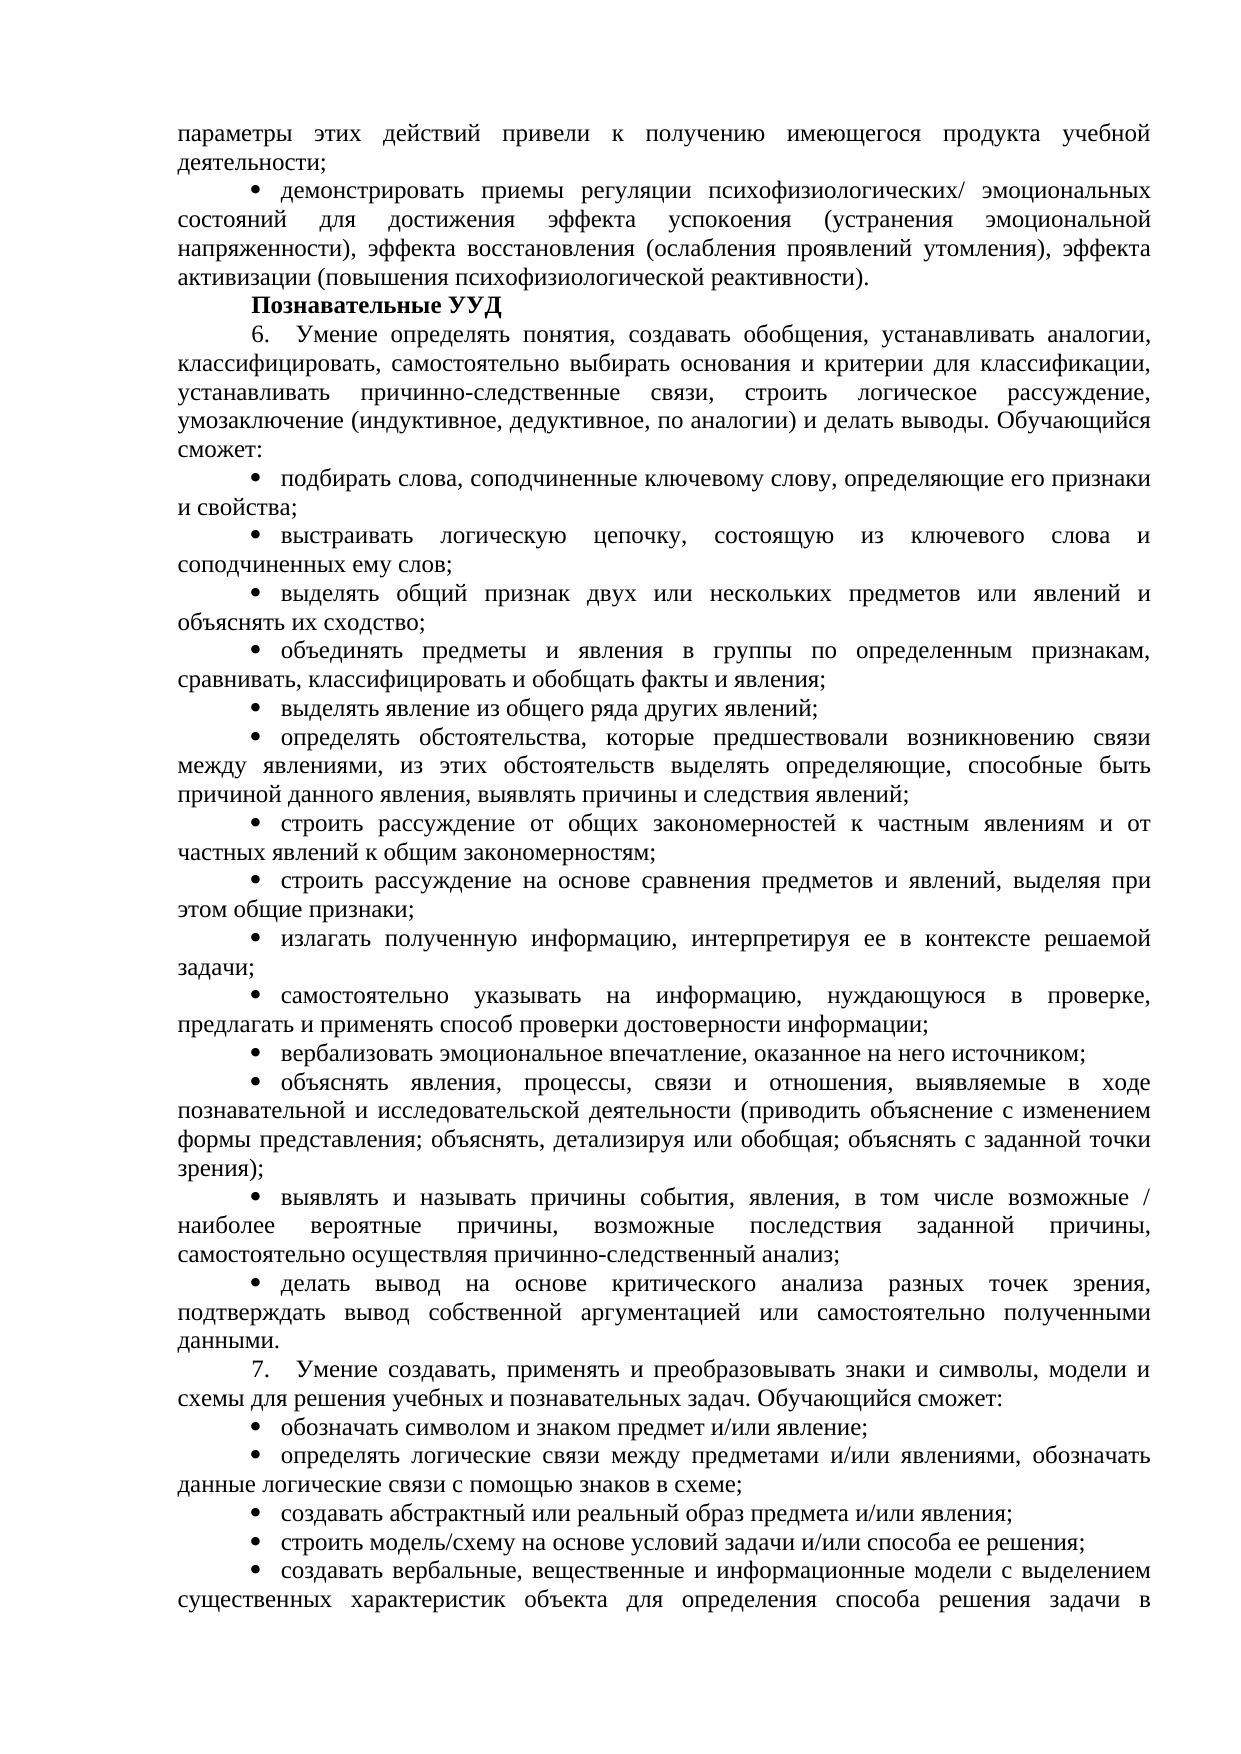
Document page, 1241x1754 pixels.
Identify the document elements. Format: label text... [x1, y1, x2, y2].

list демонстрировать приемы регуляции психофизиологических/ эмоциональных состояний для достижения эффекта успокоения (устранения эмоциональной напряженности), эффекта восстановления (ослабления проявлений утомления), эффекта активизации (повышения психофизиологической реактивности). [177, 176, 1152, 291]
list объединять предметы и явления в группы по определенным признакам, сравнивать, классифицировать и обобщать факты и явления; [177, 636, 1152, 693]
list строить рассуждение на основе сравнения предметов и явлений, выделяя при этом общие признаки; [177, 866, 1152, 923]
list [177, 118, 1152, 176]
list создавать абстрактный или реальный образ предмета и/или явления; [177, 1498, 1152, 1527]
list выявлять и называть причины события, явления, в том числе возможные / наиболее вероятные причины, возможные последствия заданной причины, самостоятельно осуществляя причинно-следственный анализ; [177, 1182, 1152, 1268]
list выделять явление из общего ряда других явлений; [177, 693, 1152, 722]
list делать вывод на основе критического анализа разных точек зрения, подтверждать вывод собственной аргументацией или самостоятельно полученными данными. [177, 1268, 1152, 1354]
list самостоятельно указывать на информацию, нуждающуюся в проверке, предлагать и применять способ проверки достоверности информации; [177, 981, 1152, 1038]
list подбирать слова, соподчиненные ключевому слову, определяющие его признаки и свойства; [177, 463, 1152, 521]
list определять обстоятельства, которые предшествовали возникновению связи между явлениями, из этих обстоятельств выделять определяющие, способные быть причиной данного явления, выявлять причины и следствия явлений; [177, 722, 1152, 808]
list обозначать символом и знаком предмет и/или явление; [177, 1412, 1152, 1441]
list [177, 1556, 1152, 1613]
list Умение создавать, применять и преобразовывать знаки и символы, модели и схемы для решения учебных и познавательных задач. Обучающийся сможет: [177, 1354, 1152, 1412]
list объяснять явления, процессы, связи и отношения, выявляемые в ходе познавательной и исследовательской деятельности (приводить объяснение с изменением формы представления; объяснять, детализируя или обобщая; объяснять с заданной точки зрения); [177, 1067, 1152, 1182]
list Умение определять понятия, создавать обобщения, устанавливать аналогии, классифицировать, самостоятельно выбирать основания и критерии для классификации, устанавливать причинно-следственные связи, строить логическое рассуждение, умозаключение (индуктивное, дедуктивное, по аналогии) и делать выводы. Обучающийся сможет: [177, 319, 1152, 463]
text Познавательные УУД [177, 291, 1152, 319]
list вербализовать эмоциональное впечатление, оказанное на него источником; [177, 1038, 1152, 1067]
list строить рассуждение от общих закономерностей к частным явлениям и от частных явлений к общим закономерностям; [177, 808, 1152, 866]
list выстраивать логическую цепочку, состоящую из ключевого слова и соподчиненных ему слов; [177, 521, 1152, 578]
list определять логические связи между предметами и/или явлениями, обозначать данные логические связи с помощью знаков в схеме; [177, 1441, 1152, 1498]
list излагать полученную информацию, интерпретируя ее в контексте решаемой задачи; [177, 923, 1152, 981]
list строить модель/схему на основе условий задачи и/или способа ее решения; [177, 1527, 1152, 1556]
list выделять общий признак двух или нескольких предметов или явлений и объяснять их сходство; [177, 578, 1152, 636]
